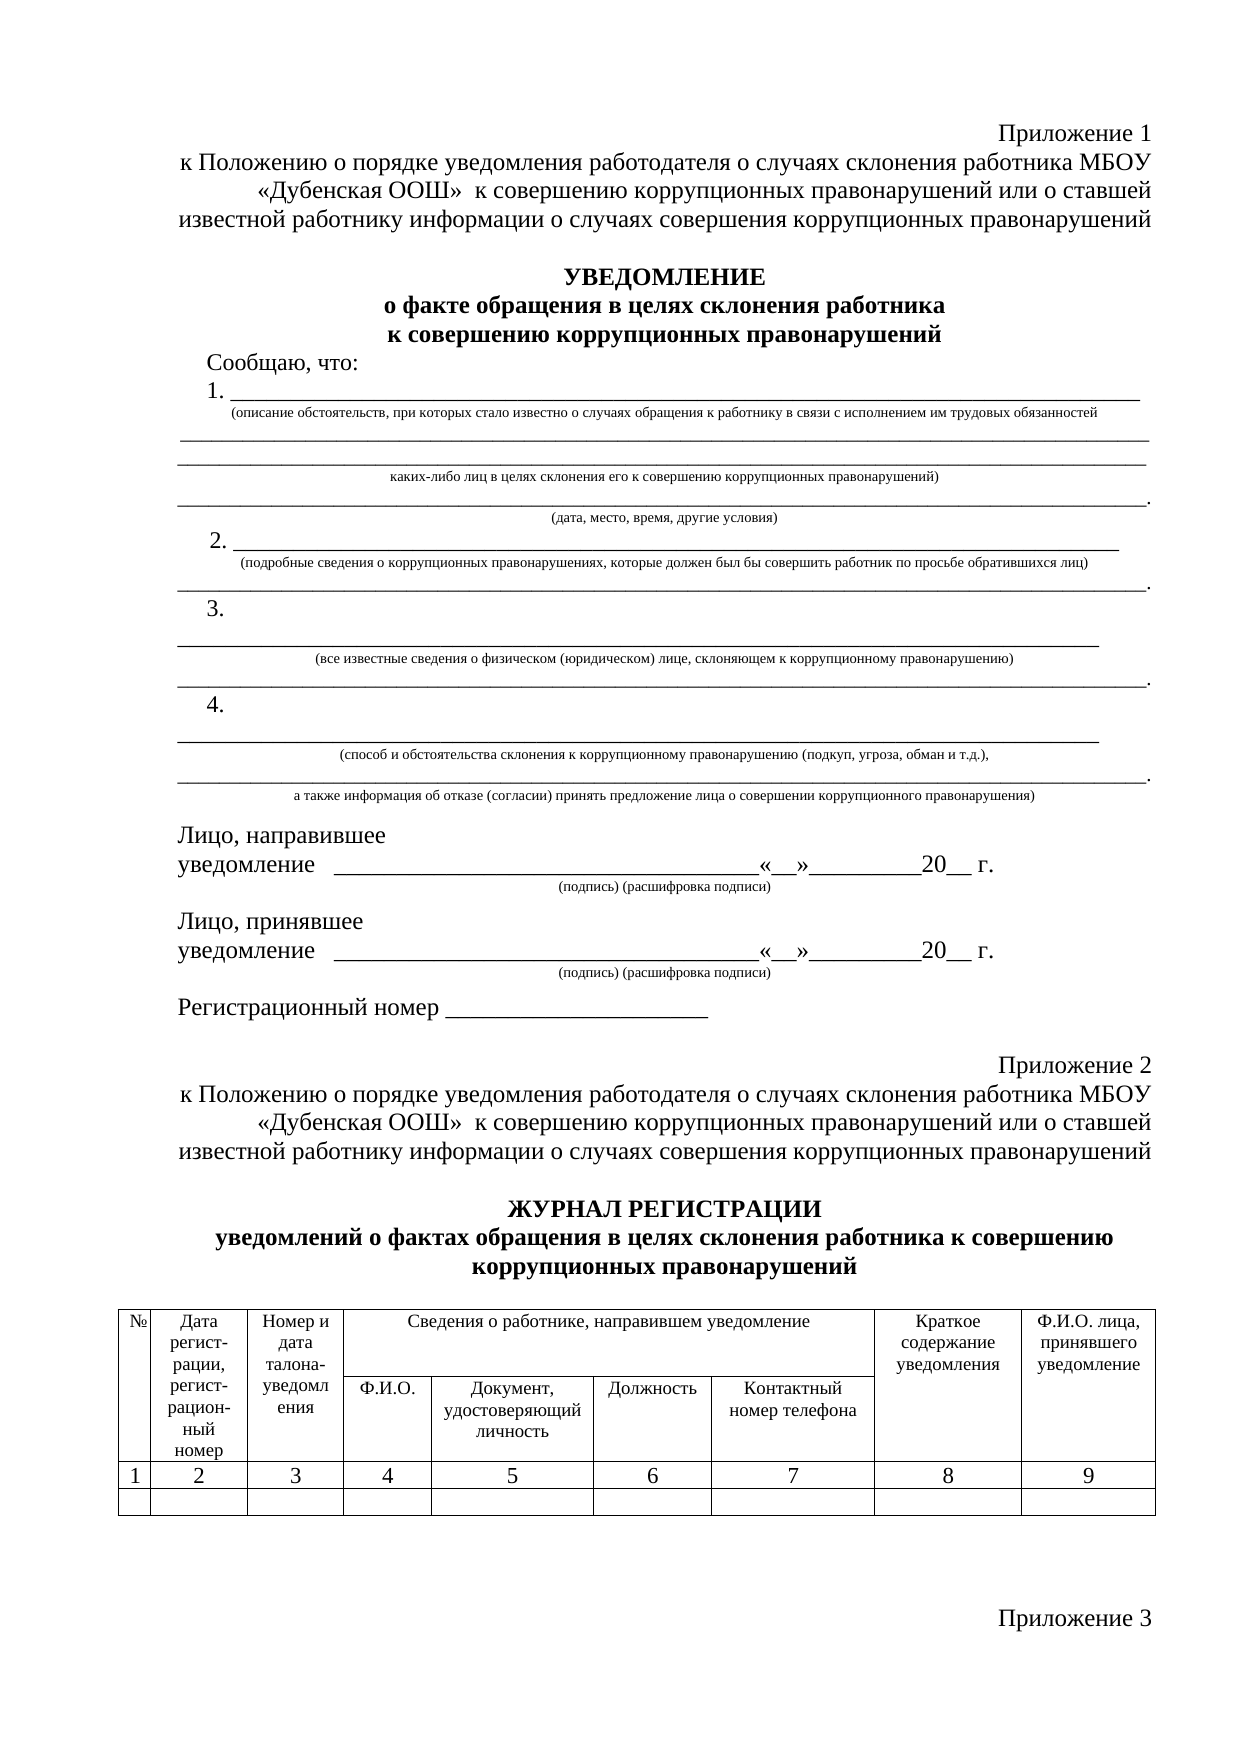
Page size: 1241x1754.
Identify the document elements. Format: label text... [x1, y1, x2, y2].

table_header Дата регист-рации, регист-рацион-ный номер [151, 1310, 247, 1461]
text Приложение 2 [177, 1050, 1152, 1079]
table_cell 1 [119, 1462, 150, 1488]
text _____________________________________________________________________________________________. [177, 762, 1152, 786]
table_header Краткое содержание уведомления [875, 1310, 1021, 1461]
text Приложение 1 [177, 118, 1152, 147]
table_cell [712, 1489, 874, 1515]
text Приложение 3 [177, 1603, 1152, 1631]
table_header Номер и дата талона-уведомления [248, 1310, 343, 1461]
text (описание обстоятельств, при которых стало известно о случаях обращения к работнику в связи с исполнением им трудовых обязанностей _____________________________________________________________________________________________ [177, 403, 1152, 444]
table_cell [1022, 1489, 1155, 1515]
table_cell [248, 1489, 343, 1515]
table_header Ф.И.О. лица, принявшего уведомление [1022, 1310, 1155, 1461]
text ЖУРНАЛ РЕГИСТРАЦИИ [177, 1194, 1152, 1222]
table_cell Ф.И.О. [344, 1377, 431, 1461]
text _____________________________________________________________________________________________ [177, 444, 1152, 468]
text 1. ____________________________________________________________________________ [177, 376, 1152, 403]
text уведомлений о фактах обращения в целях склонения работника к совершению коррупционных правонарушений [177, 1222, 1152, 1280]
table_cell 6 [594, 1462, 711, 1488]
table_cell [594, 1489, 711, 1515]
text к Положению о порядке уведомления работодателя о случаях склонения работника МБОУ «Дубенская ООШ» к совершению коррупционных правонарушений или о ставшей известной работнику информации о случаях совершения коррупционных правонарушений [177, 147, 1152, 233]
text к совершению коррупционных правонарушений [177, 319, 1152, 348]
table_header № [119, 1310, 150, 1461]
text 3. _____________________________________________________________________________ [177, 594, 1152, 649]
text каких-либо лиц в целях склонения его к совершению коррупционных правонарушений) [177, 468, 1152, 485]
text к Положению о порядке уведомления работодателя о случаях склонения работника МБОУ «Дубенская ООШ» к совершению коррупционных правонарушений или о ставшей известной работнику информации о случаях совершения коррупционных правонарушений [177, 1079, 1152, 1165]
text (способ и обстоятельства склонения к коррупционному правонарушению (подкуп, угроза, обман и т.д.), [177, 746, 1152, 762]
table_cell [875, 1489, 1021, 1515]
text Сообщаю, что: [177, 348, 1152, 376]
text (все известные сведения о физическом (юридическом) лице, склоняющем к коррупционному правонарушению) [177, 649, 1152, 666]
table_cell 4 [344, 1462, 431, 1488]
table_cell Контактный номер телефона [712, 1377, 874, 1461]
table_cell 2 [151, 1462, 247, 1488]
text (подпись) (расшифровка подписи) [177, 964, 1152, 992]
text уведомление __________________________________«__»_________20__ г. [177, 849, 1152, 877]
table_cell [432, 1489, 593, 1515]
text УВЕДОМЛЕНИЕ [177, 262, 1152, 291]
text уведомление __________________________________«__»_________20__ г. [177, 935, 1152, 964]
text Лицо, направившее [177, 820, 1152, 849]
table_cell 8 [875, 1462, 1021, 1488]
text 4. _____________________________________________________________________________ [177, 690, 1152, 746]
table_cell Должность [594, 1377, 711, 1461]
table_cell 3 [248, 1462, 343, 1488]
table_cell Документ, удостоверяющий личность [432, 1377, 593, 1461]
text (подпись) (расшифровка подписи) [177, 877, 1152, 906]
table_cell 7 [712, 1462, 874, 1488]
table_header Сведения о работнике, направившем уведомление [344, 1310, 874, 1376]
text _____________________________________________________________________________________________.(дата, место, время, другие условия) [177, 485, 1152, 526]
text _____________________________________________________________________________________________. [177, 570, 1152, 594]
table_cell 5 [432, 1462, 593, 1488]
text Регистрационный номер _____________________ [177, 992, 1152, 1021]
text 2. __________________________________________________________________________ [177, 526, 1152, 553]
table_cell [151, 1489, 247, 1515]
table_cell 9 [1022, 1462, 1155, 1488]
table_cell [344, 1489, 431, 1515]
text Лицо, принявшее [177, 906, 1152, 935]
table_cell [119, 1489, 150, 1515]
text о факте обращения в целях склонения работника [177, 291, 1152, 319]
text _____________________________________________________________________________________________. [177, 666, 1152, 690]
text (подробные сведения о коррупционных правонарушениях, которые должен был бы совершить работник по просьбе обратившихся лиц) [177, 553, 1152, 570]
text а также информация об отказе (согласии) принять предложение лица о совершении коррупционного правонарушения) [177, 786, 1152, 803]
